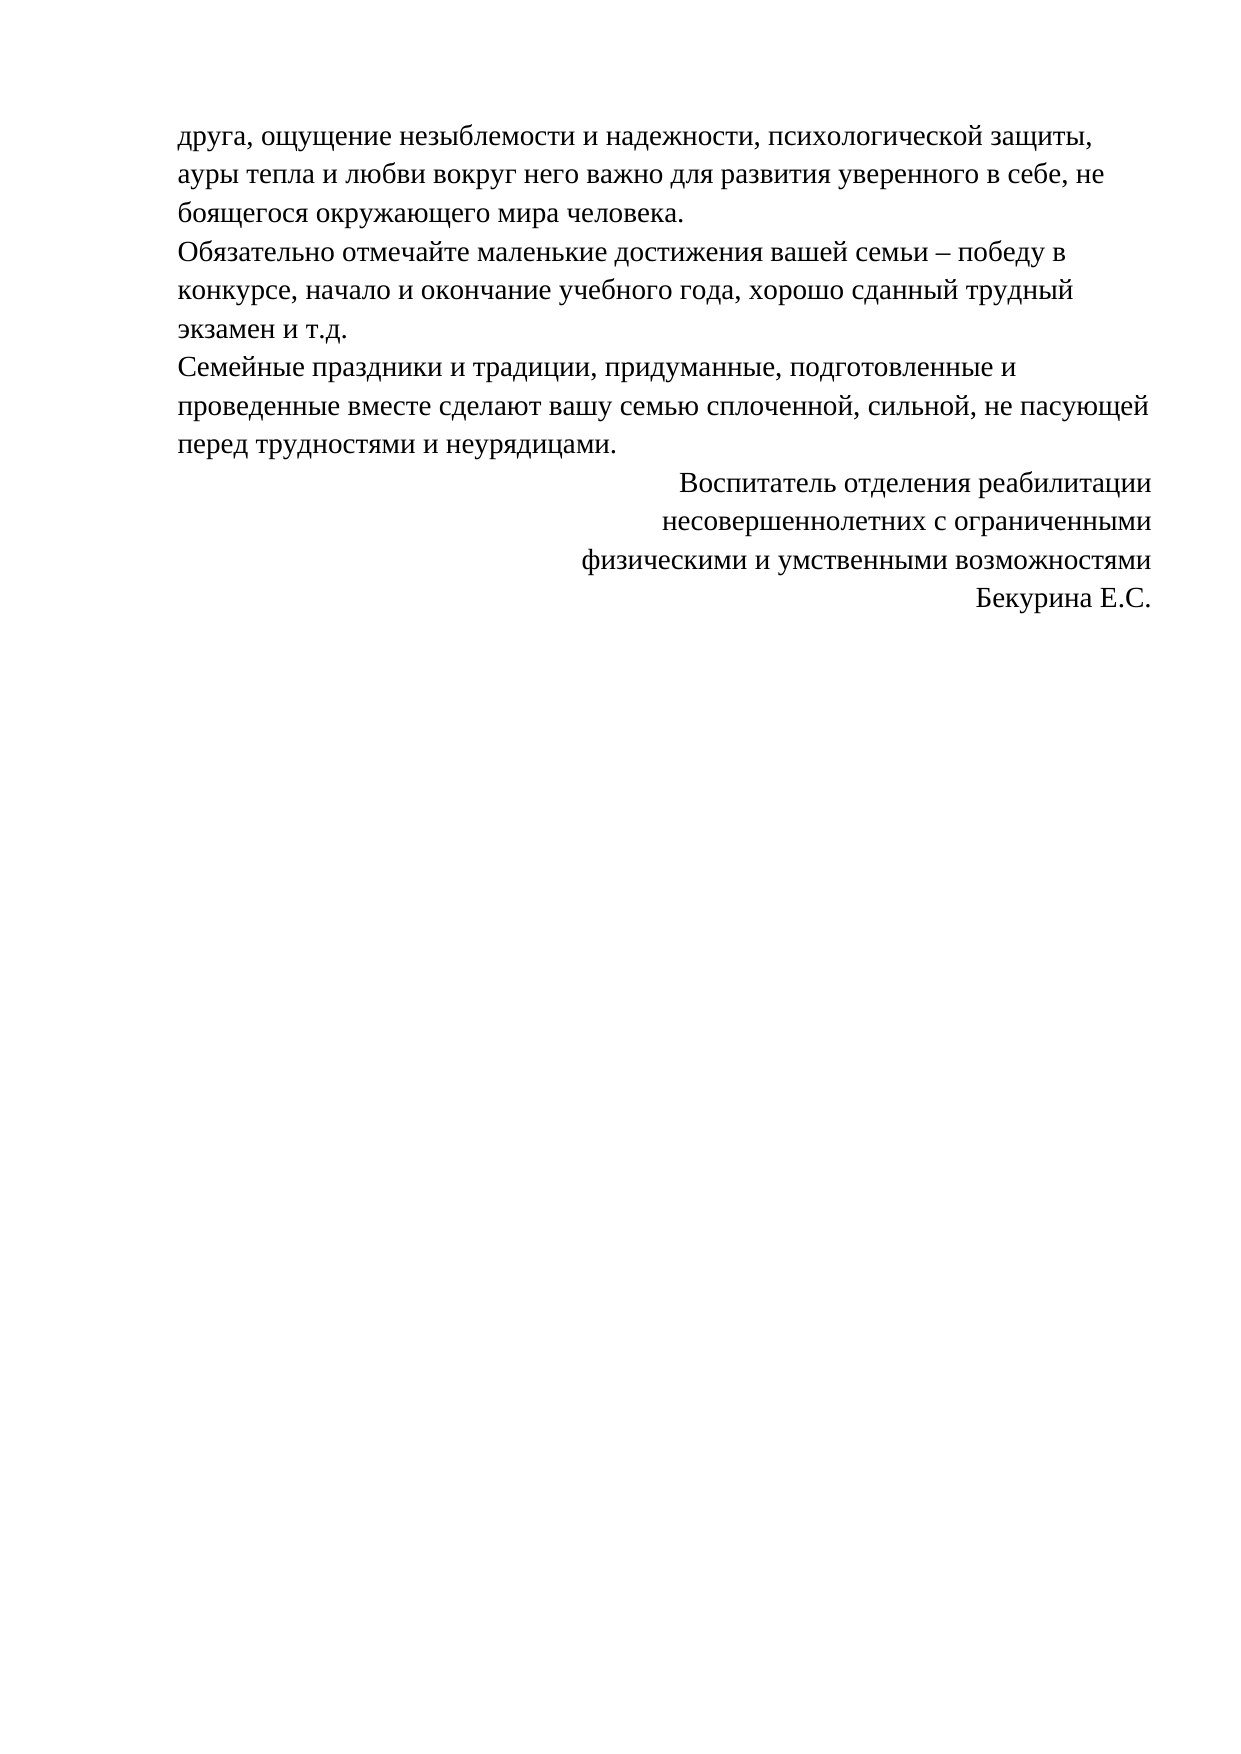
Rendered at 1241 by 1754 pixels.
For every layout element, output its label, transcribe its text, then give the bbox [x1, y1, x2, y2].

text Бекурина Е.С. [177, 581, 1152, 614]
text несовершеннолетних с ограниченными [177, 503, 1152, 537]
text физическими и умственными возможностями [177, 542, 1152, 576]
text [177, 118, 1152, 229]
text Воспитатель отделения реабилитации [177, 465, 1152, 498]
text Обязательно отмечайте маленькие достижения вашей семьи – победу в конкурсе, начало и окончание учебного года, хорошо сданный трудный экзамен и т.д. [177, 234, 1152, 344]
text Семейные праздники и традиции, придуманные, подготовленные и проведенные вместе сделают вашу семью сплоченной, сильной, не пасующей перед трудностями и неурядицами. [177, 349, 1152, 460]
